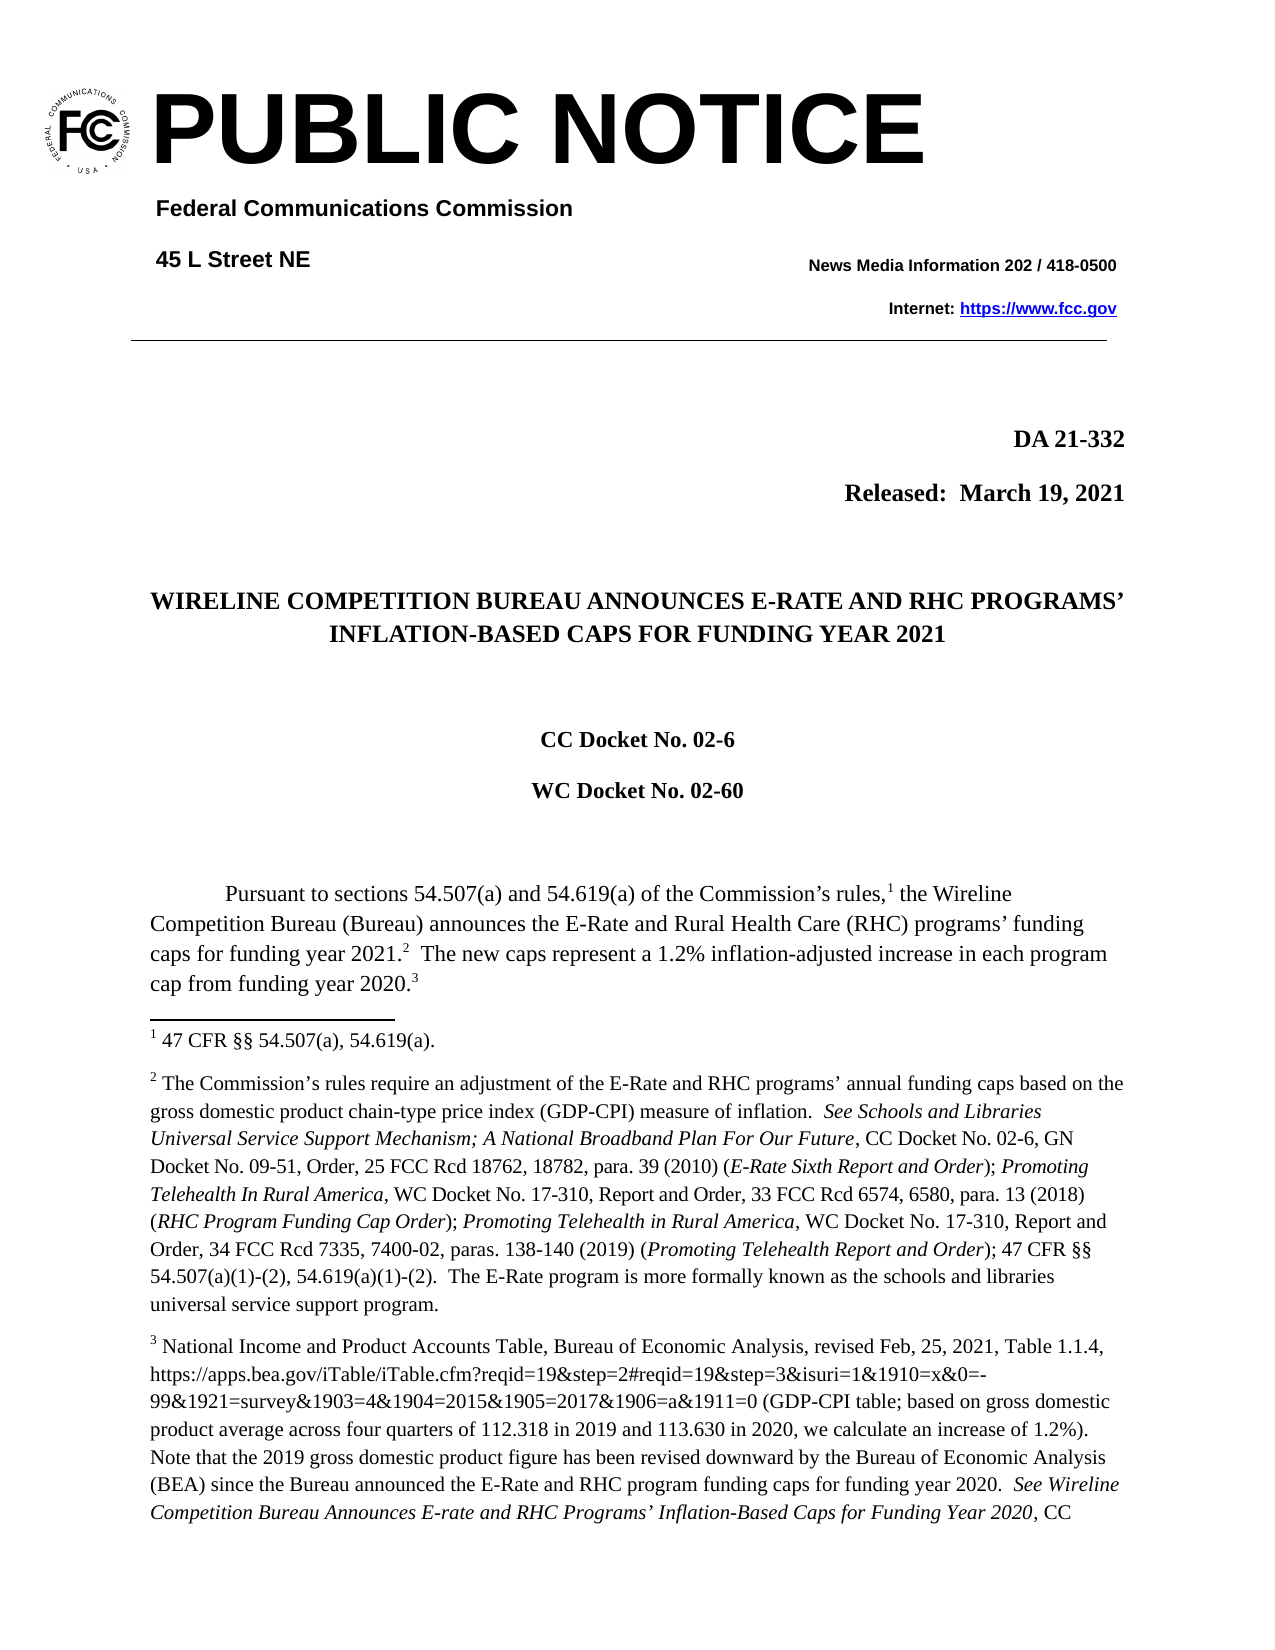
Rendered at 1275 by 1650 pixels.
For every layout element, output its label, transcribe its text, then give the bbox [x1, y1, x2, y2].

text WC Docket No. 02-60 [150, 777, 1125, 804]
text Released: March 19, 2021 [150, 478, 1125, 507]
text Pursuant to sections 54.507(a) and 54.619(a) of the Commission’s rules, the Wireline Competition Bureau (Bureau) announces the E-Rate and Rural Health Care (RHC) programs’ funding caps for funding year 2021. The new caps represent a 1.2% inflation-adjusted increase in each program cap from funding year 2020. [150, 879, 1125, 997]
text WIRELINE COMPETITION BUREAU ANNOUNCES E-RATE AND RHC PROGRAMS’ INFLATION-BASED CAPS FOR FUNDING YEAR 2021 [150, 586, 1125, 647]
text CC Docket No. 02-6 [150, 726, 1125, 753]
text DA 21-332 [150, 424, 1125, 453]
